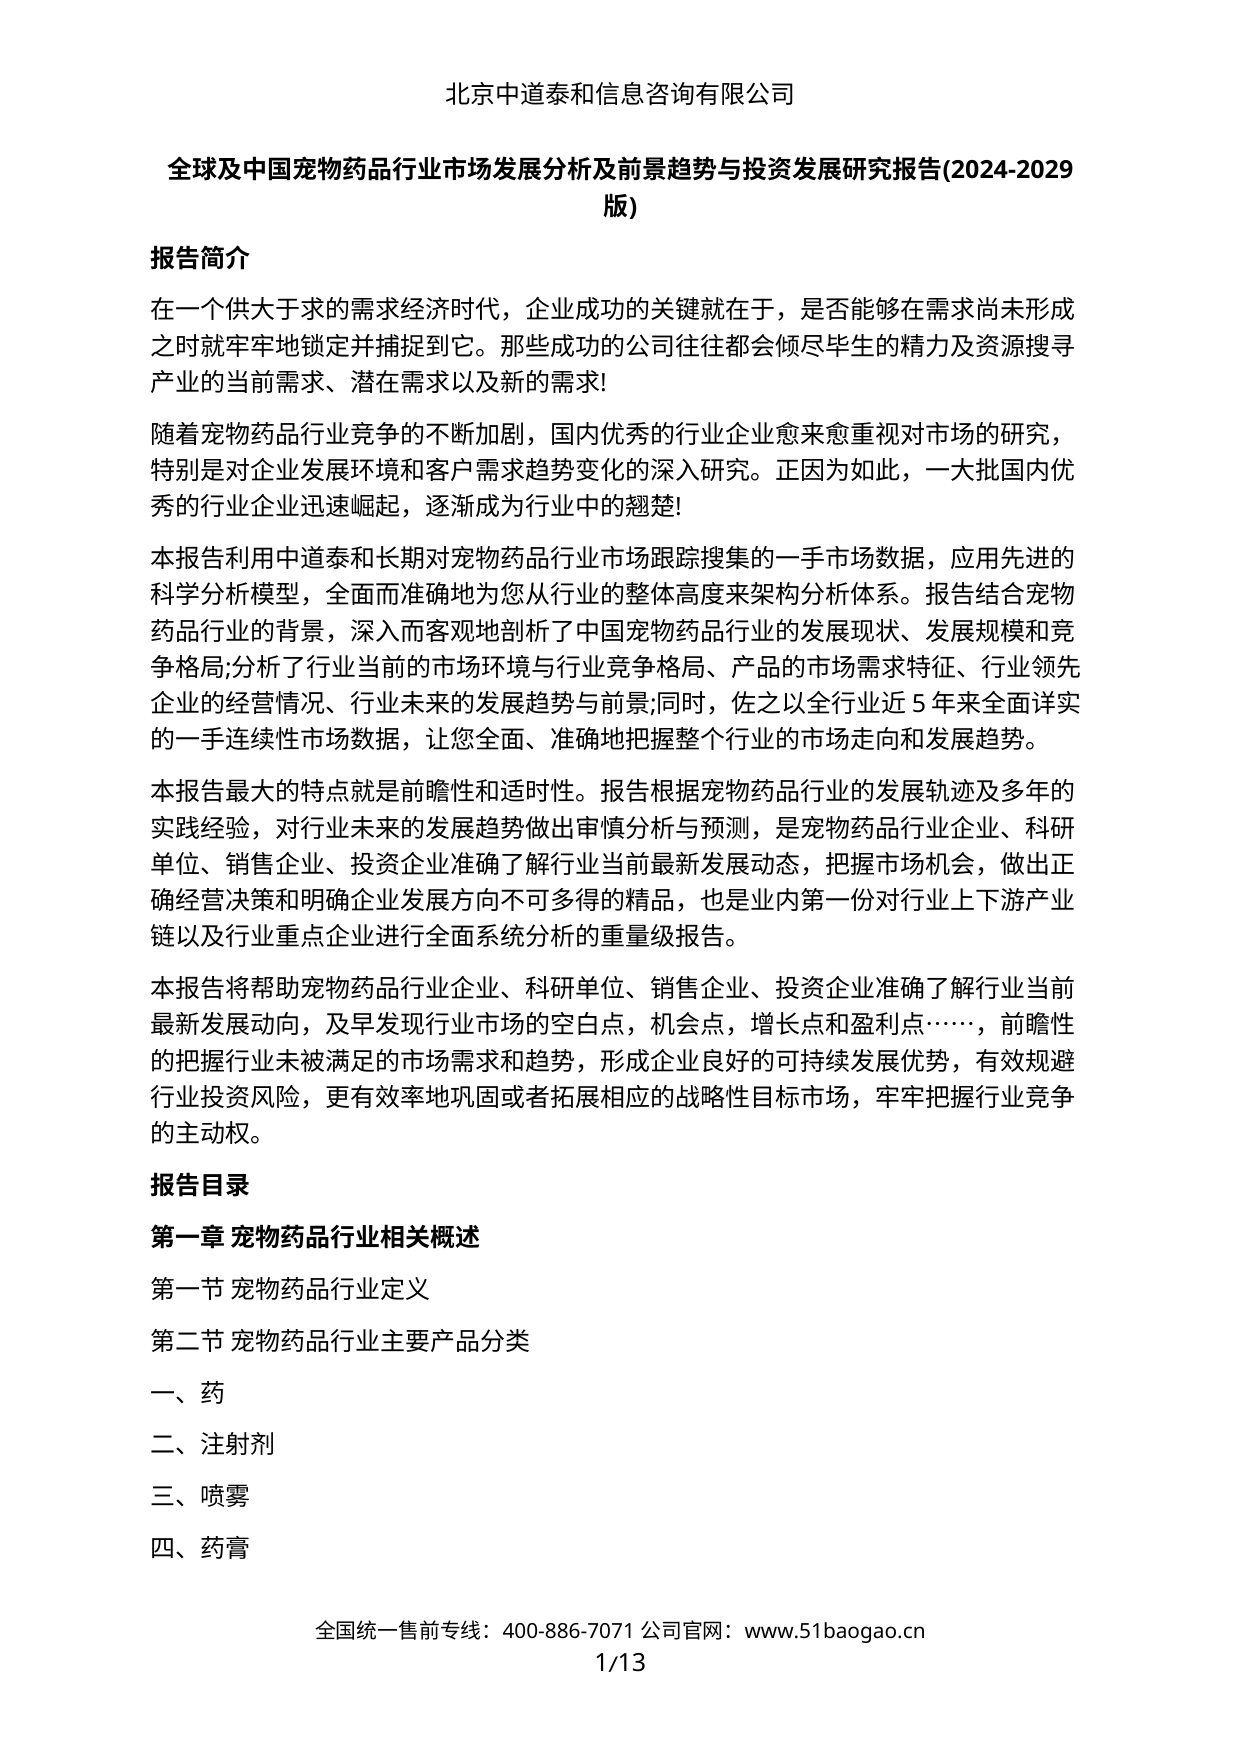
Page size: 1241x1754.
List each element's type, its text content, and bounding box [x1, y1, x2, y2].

text 四、药膏 [150, 1529, 1090, 1565]
text 报告简介 [150, 238, 1090, 274]
text 第一章 宠物药品行业相关概述 [150, 1217, 1090, 1254]
text 本报告最大的特点就是前瞻性和适时性。报告根据宠物药品行业的发展轨迹及多年的实践经验，对行业未来的发展趋势做出审慎分析与预测，是宠物药品行业企业、科研单位、销售企业、投资企业准确了解行业当前最新发展动态，把握市场机会，做出正确经营决策和明确企业发展方向不可多得的精品，也是业内第一份对行业上下游产业链以及行业重点企业进行全面系统分析的重量级报告。 [150, 772, 1090, 953]
text 随着宠物药品行业竞争的不断加剧，国内优秀的行业企业愈来愈重视对市场的研究，特别是对企业发展环境和客户需求趋势变化的深入研究。正因为如此，一大批国内优秀的行业企业迅速崛起，逐渐成为行业中的翘楚! [150, 414, 1090, 523]
text 一、药 [150, 1373, 1090, 1409]
text 二、注射剂 [150, 1425, 1090, 1461]
text 第二节 宠物药品行业主要产品分类 [150, 1321, 1090, 1357]
text 本报告将帮助宠物药品行业企业、科研单位、销售企业、投资企业准确了解行业当前最新发展动向，及早发现行业市场的空白点，机会点，增长点和盈利点……，前瞻性的把握行业未被满足的市场需求和趋势，形成企业良好的可持续发展优势，有效规避行业投资风险，更有效率地巩固或者拓展相应的战略性目标市场，牢牢把握行业竞争的主动权。 [150, 969, 1090, 1150]
text 在一个供大于求的需求经济时代，企业成功的关键就在于，是否能够在需求尚未形成之时就牢牢地锁定并捕捉到它。那些成功的公司往往都会倾尽毕生的精力及资源搜寻产业的当前需求、潜在需求以及新的需求! [150, 290, 1090, 399]
text 三、喷雾 [150, 1477, 1090, 1513]
text 报告目录 [150, 1166, 1090, 1202]
text 第一节 宠物药品行业定义 [150, 1269, 1090, 1306]
text 全球及中国宠物药品行业市场发展分析及前景趋势与投资发展研究报告(2024-2029版) [150, 150, 1090, 222]
text 本报告利用中道泰和长期对宠物药品行业市场跟踪搜集的一手市场数据，应用先进的科学分析模型，全面而准确地为您从行业的整体高度来架构分析体系。报告结合宠物药品行业的背景，深入而客观地剖析了中国宠物药品行业的发展现状、发展规模和竞争格局;分析了行业当前的市场环境与行业竞争格局、产品的市场需求特征、行业领先企业的经营情况、行业未来的发展趋势与前景;同时，佐之以全行业近5年来全面详实的一手连续性市场数据，让您全面、准确地把握整个行业的市场走向和发展趋势。 [150, 539, 1090, 756]
